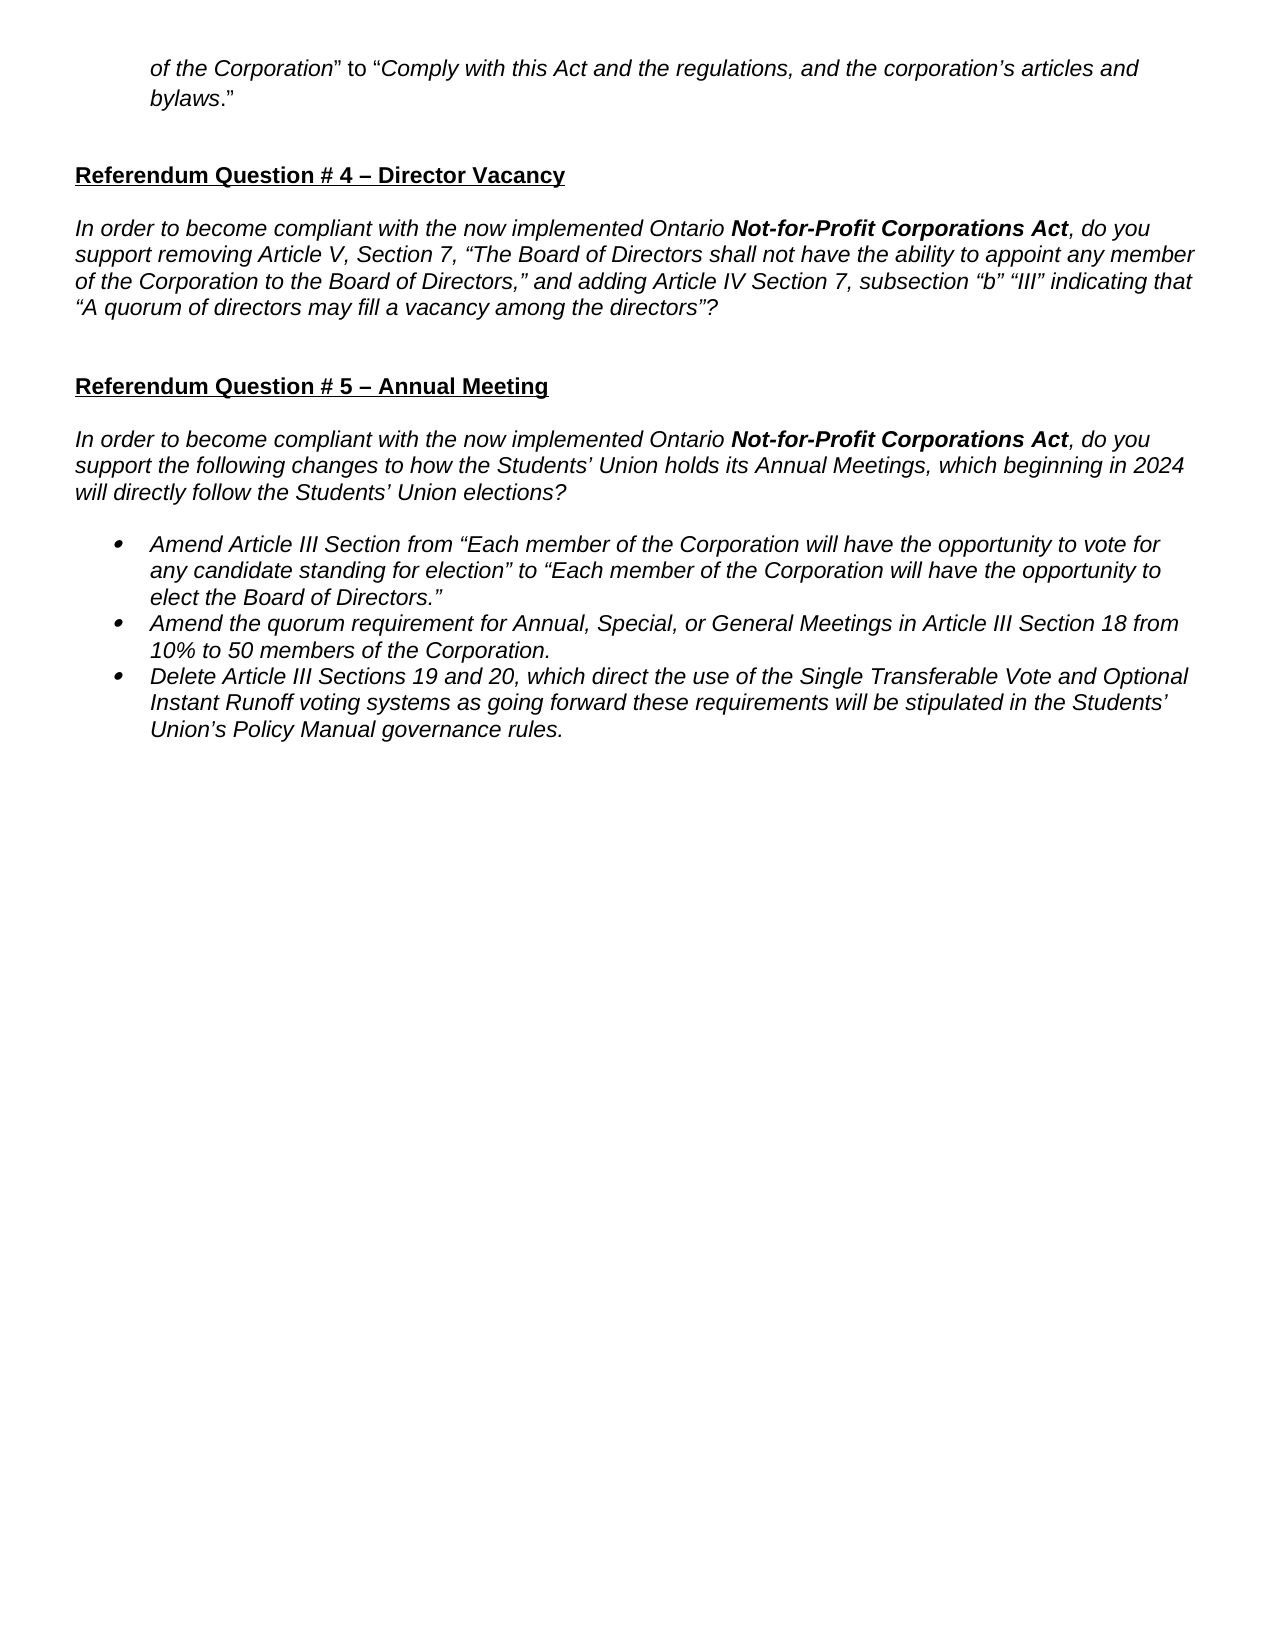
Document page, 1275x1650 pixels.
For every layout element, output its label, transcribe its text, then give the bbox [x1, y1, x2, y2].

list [112, 54, 1200, 111]
list Amend the quorum requirement for Annual, Special, or General Meetings in Article III Section 18 from 10% to 50 members of the Corporation. [112, 610, 1200, 663]
text Referendum Question # 4 – Director Vacancy [75, 162, 1200, 188]
list Amend Article III Section from “Each member of the Corporation will have the opportunity to vote for any candidate standing for election” to “Each member of the Corporation will have the opportunity to elect the Board of Directors.” [112, 531, 1200, 610]
text In order to become compliant with the now implemented Ontario Not-for-Profit Corporations Act, do you support removing Article V, Section 7, “The Board of Directors shall not have the ability to appoint any member of the Corporation to the Board of Directors,” and adding Article IV Section 7, subsection “b” “III” indicating that “A quorum of directors may fill a vacancy among the directors”? [75, 215, 1200, 320]
text Referendum Question # 5 – Annual Meeting [75, 373, 1200, 399]
list Delete Article III Sections 19 and 20, which direct the use of the Single Transferable Vote and Optional Instant Runoff voting systems as going forward these requirements will be stipulated in the Students’ Union’s Policy Manual governance rules. [112, 663, 1200, 742]
text In order to become compliant with the now implemented Ontario Not-for-Profit Corporations Act, do you support the following changes to how the Students’ Union holds its Annual Meetings, which beginning in 2024 will directly follow the Students’ Union elections? [75, 426, 1200, 505]
